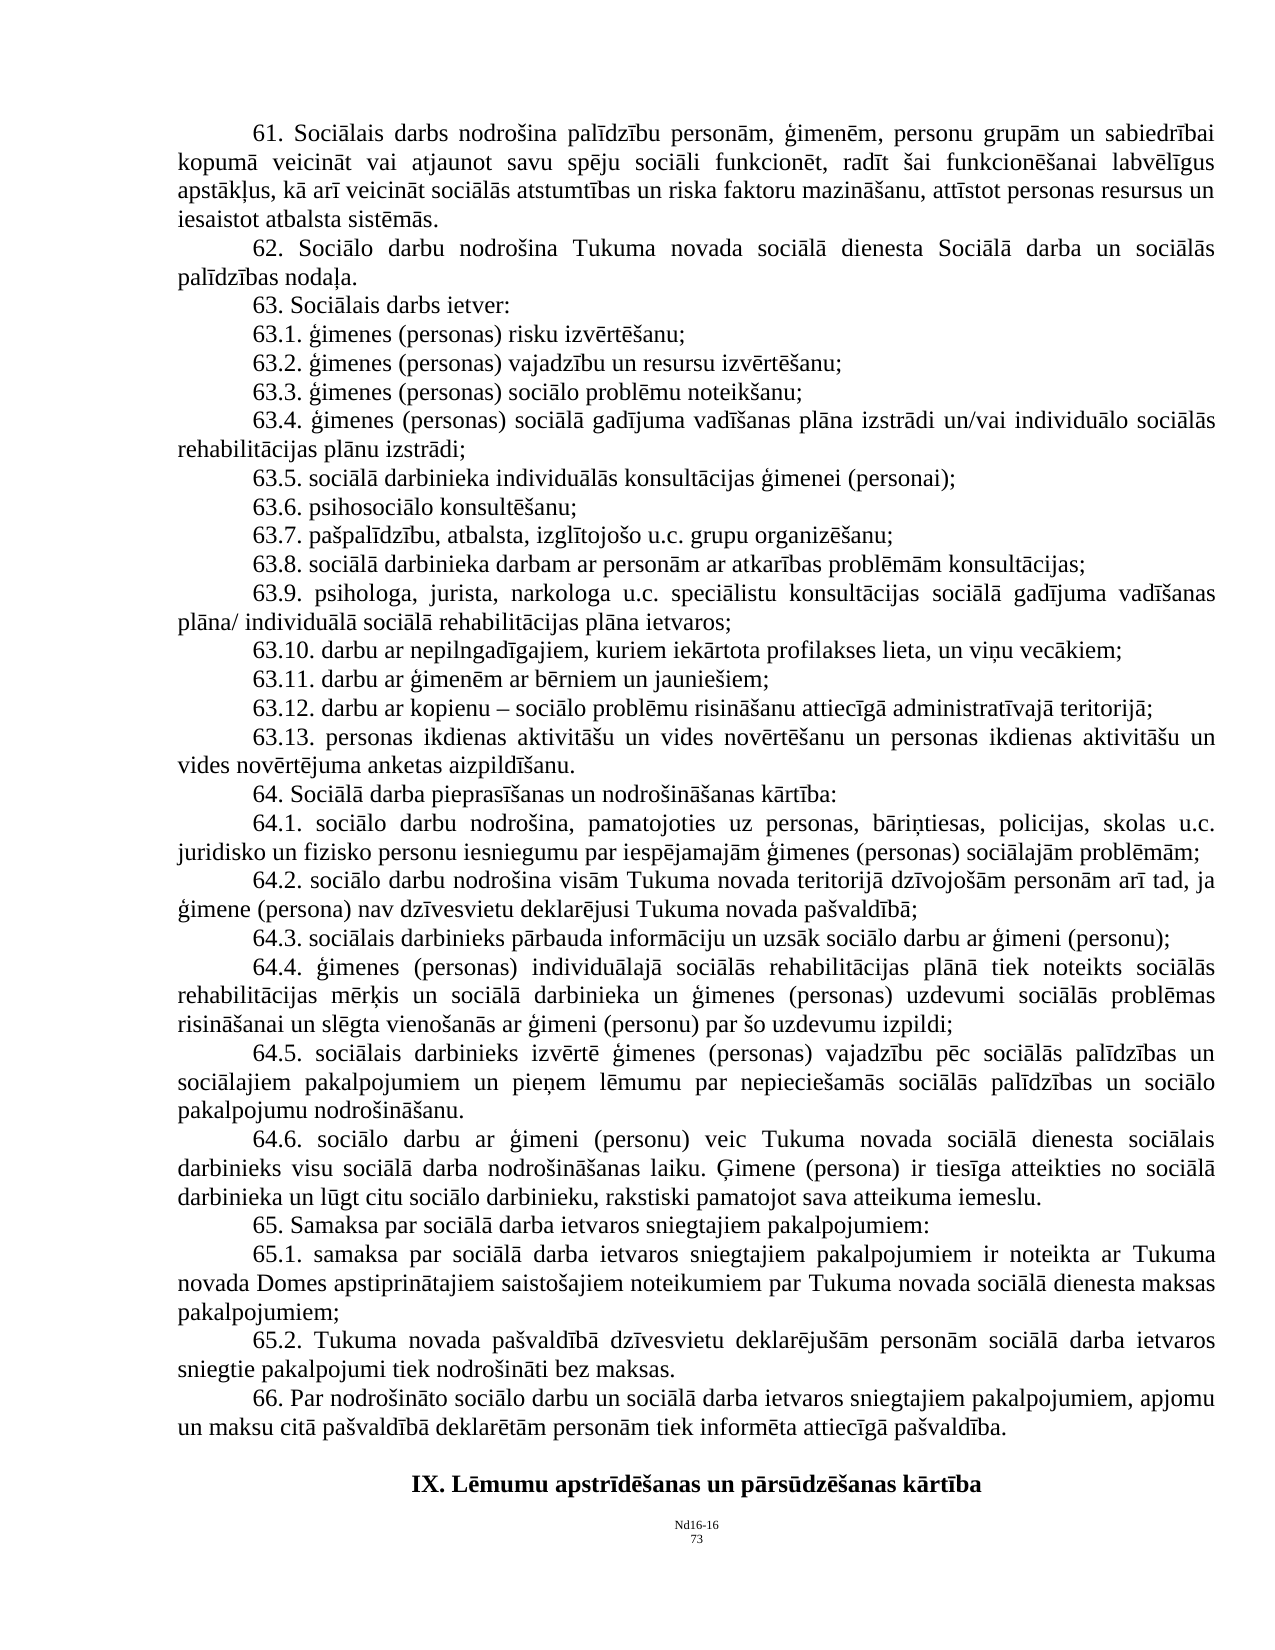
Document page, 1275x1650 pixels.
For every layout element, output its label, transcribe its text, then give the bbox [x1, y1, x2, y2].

text 63.13. personas ikdienas aktivitāšu un vides novērtēšanu un personas ikdienas aktivitāšu un vides novērtējuma anketas aizpildīšanu. [177, 722, 1216, 779]
text 63.8. sociālā darbinieka darbam ar personām ar atkarības problēmām konsultācijas; [177, 549, 1216, 578]
text 64.5. sociālais darbinieks izvērtē ģimenes (personas) vajadzību pēc sociālās palīdzības un sociālajiem pakalpojumiem un pieņem lēmumu par nepieciešamās sociālās palīdzības un sociālo pakalpojumu nodrošināšanu. [177, 1038, 1216, 1124]
text 63.11. darbu ar ģimenēm ar bērniem un jauniešiem; [177, 664, 1216, 693]
text 65. Samaksa par sociālā darba ietvaros sniegtajiem pakalpojumiem: [177, 1211, 1216, 1239]
text 63.5. sociālā darbinieka individuālās konsultācijas ģimenei (personai); [177, 463, 1216, 492]
text 63. Sociālais darbs ietver: [177, 291, 1216, 319]
text 63.10. darbu ar nepilngadīgajiem, kuriem iekārtota profilakses lieta, un viņu vecākiem; [177, 636, 1216, 664]
text 64.1. sociālo darbu nodrošina, pamatojoties uz personas, bāriņtiesas, policijas, skolas u.c. juridisko un fizisko personu iesniegumu par iespējamajām ģimenes (personas) sociālajām problēmām; [177, 808, 1216, 866]
text 63.9. psihologa, jurista, narkologa u.c. speciālistu konsultācijas sociālā gadījuma vadīšanas plāna/ individuālā sociālā rehabilitācijas plāna ietvaros; [177, 578, 1216, 636]
text 63.12. darbu ar kopienu – sociālo problēmu risināšanu attiecīgā administratīvajā teritorijā; [177, 693, 1216, 722]
text 63.2. ģimenes (personas) vajadzību un resursu izvērtēšanu; [177, 348, 1216, 377]
text 63.3. ģimenes (personas) sociālo problēmu noteikšanu; [177, 377, 1216, 406]
text 64.4. ģimenes (personas) individuālajā sociālās rehabilitācijas plānā tiek noteikts sociālās rehabilitācijas mērķis un sociālā darbinieka un ģimenes (personas) uzdevumi sociālās problēmas risināšanai un slēgta vienošanās ar ģimeni (personu) par šo uzdevumu izpildi; [177, 952, 1216, 1038]
text 63.6. psihosociālo konsultēšanu; [177, 492, 1216, 521]
text 64.3. sociālais darbinieks pārbauda informāciju un uzsāk sociālo darbu ar ģimeni (personu); [177, 923, 1216, 952]
text 64.2. sociālo darbu nodrošina visām Tukuma novada teritorijā dzīvojošām personām arī tad, ja ģimene (persona) nav dzīvesvietu deklarējusi Tukuma novada pašvaldībā; [177, 866, 1216, 923]
text 65.1. samaksa par sociālā darba ietvaros sniegtajiem pakalpojumiem ir noteikta ar Tukuma novada Domes apstiprinātajiem saistošajiem noteikumiem par Tukuma novada sociālā dienesta maksas pakalpojumiem; [177, 1239, 1216, 1326]
text 65.2. Tukuma novada pašvaldībā dzīvesvietu deklarējušām personām sociālā darba ietvaros sniegtie pakalpojumi tiek nodrošināti bez maksas. [177, 1326, 1216, 1383]
text 63.7. pašpalīdzību, atbalsta, izglītojošo u.c. grupu organizēšanu; [177, 521, 1216, 549]
text IX. Lēmumu apstrīdēšanas un pārsūdzēšanas kārtība [177, 1469, 1216, 1498]
text 64.6. sociālo darbu ar ģimeni (personu) veic Tukuma novada sociālā dienesta sociālais darbinieks visu sociālā darba nodrošināšanas laiku. Ģimene (persona) ir tiesīga atteikties no sociālā darbinieka un lūgt citu sociālo darbinieku, rakstiski pamatojot sava atteikuma iemeslu. [177, 1124, 1216, 1211]
text 66. Par nodrošināto sociālo darbu un sociālā darba ietvaros sniegtajiem pakalpojumiem, apjomu un maksu citā pašvaldībā deklarētām personām tiek informēta attiecīgā pašvaldība. [177, 1383, 1216, 1441]
text 63.1. ģimenes (personas) risku izvērtēšanu; [177, 319, 1216, 348]
text 61. Sociālais darbs nodrošina palīdzību personām, ģimenēm, personu grupām un sabiedrībai kopumā veicināt vai atjaunot savu spēju sociāli funkcionēt, radīt šai funkcionēšanai labvēlīgus apstākļus, kā arī veicināt sociālās atstumtības un riska faktoru mazināšanu, attīstot personas resursus un iesaistot atbalsta sistēmās. [177, 118, 1216, 233]
text 63.4. ģimenes (personas) sociālā gadījuma vadīšanas plāna izstrādi un/vai individuālo sociālās rehabilitācijas plānu izstrādi; [177, 406, 1216, 463]
text 62. Sociālo darbu nodrošina Tukuma novada sociālā dienesta Sociālā darba un sociālās palīdzības nodaļa. [177, 233, 1216, 291]
text 64. Sociālā darba pieprasīšanas un nodrošināšanas kārtība: [177, 779, 1216, 808]
